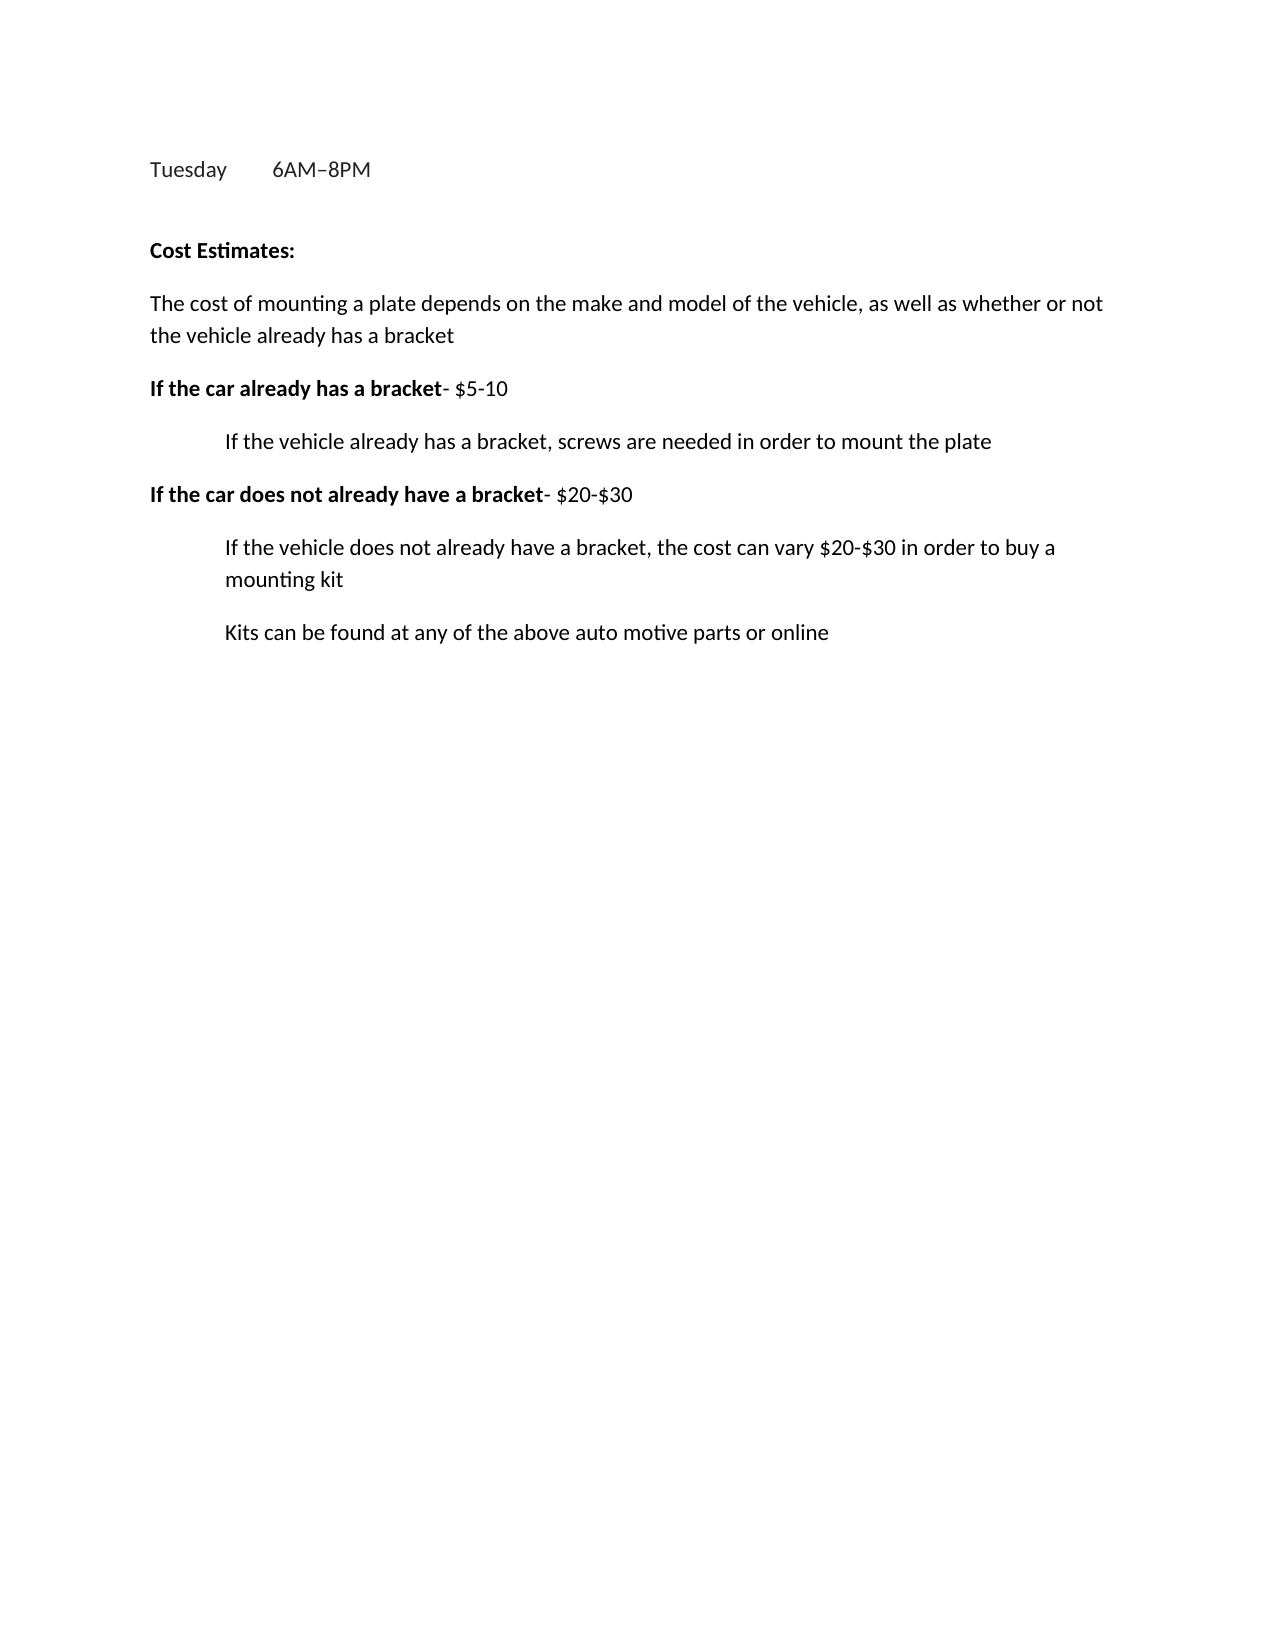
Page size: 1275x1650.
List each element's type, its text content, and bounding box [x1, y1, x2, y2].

text Kits can be found at any of the above auto motive parts or online [225, 618, 1125, 646]
text The cost of mounting a plate depends on the make and model of the vehicle, as well as whether or not the vehicle already has a bracket [150, 289, 1125, 349]
text Cost Estimates: [150, 236, 1125, 264]
table_cell Tuesday [150, 150, 272, 183]
text If the vehicle does not already have a bracket, the cost can vary $20-$30 in order to buy a mounting kit [225, 533, 1125, 593]
table_cell 6AM–8PM [272, 150, 371, 183]
text If the car already has a bracket- $5-10 [150, 374, 1125, 402]
text If the vehicle already has a bracket, screws are needed in order to mount the plate [150, 427, 1125, 455]
text If the car does not already have a bracket- $20-$30 [150, 480, 1125, 508]
